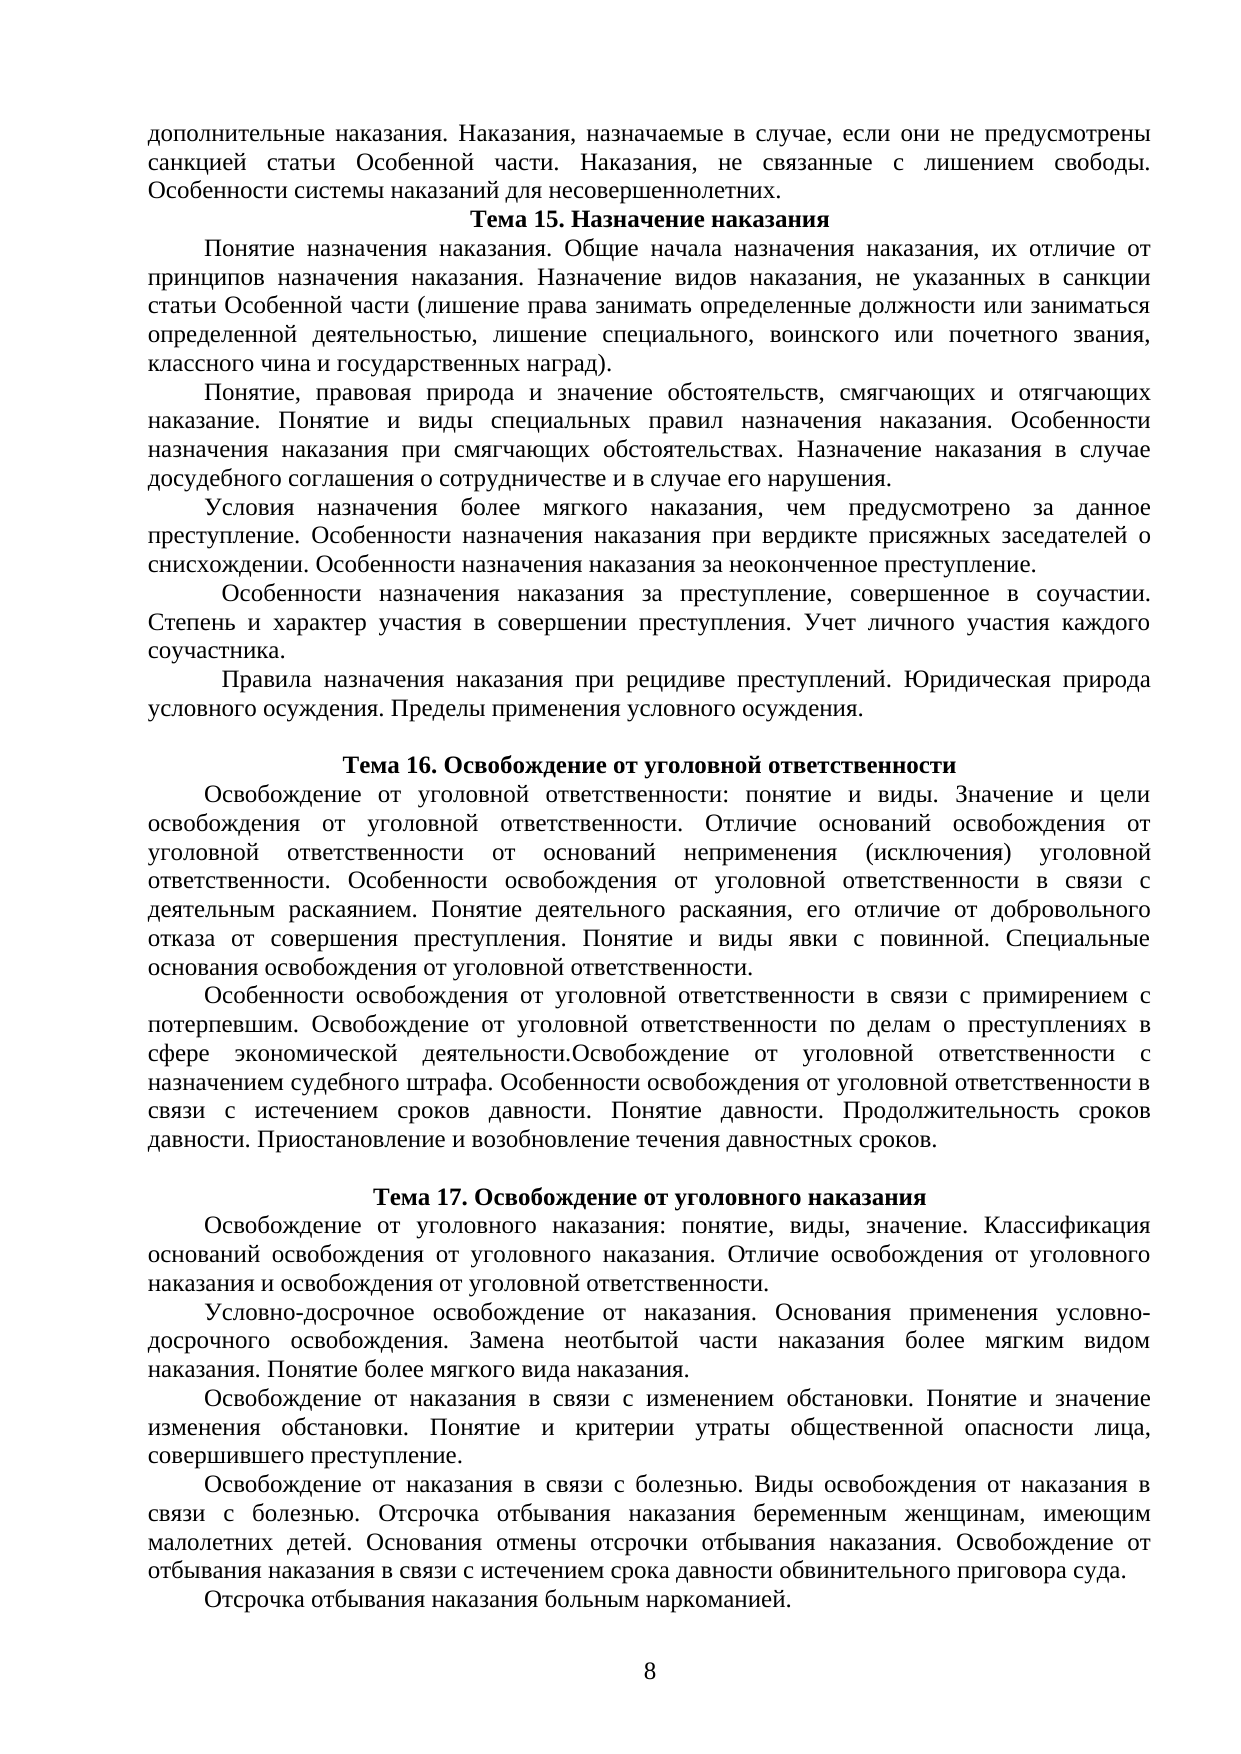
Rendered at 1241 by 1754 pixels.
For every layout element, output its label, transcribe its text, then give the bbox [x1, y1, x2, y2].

text Отсрочка отбывания наказания больным наркоманией. [148, 1584, 1152, 1613]
text Тема 16. Освобождение от уголовной ответственности [148, 751, 1152, 779]
text Правила назначения наказания при рецидиве преступлений. Юридическая природа условного осуждения. Пределы применения условного осуждения. [148, 664, 1152, 722]
text Условия назначения более мягкого наказания, чем предусмотрено за данное преступление. Особенности назначения наказания при вердикте присяжных заседателей о снисхождении. Особенности назначения наказания за неоконченное преступление. [148, 492, 1152, 578]
text Условно-досрочное освобождение от наказания. Основания применения условно-досрочного освобождения. Замена неотбытой части наказания более мягким видом наказания. Понятие более мягкого вида наказания. [148, 1297, 1152, 1383]
text Понятие, правовая природа и значение обстоятельств, смягчающих и отягчающих наказание. Понятие и виды специальных правил назначения наказания. Особенности назначения наказания при смягчающих обстоятельствах. Назначение наказания в случае досудебного соглашения о сотрудничестве и в случае его нарушения. [148, 377, 1152, 492]
text Тема 15. Назначение наказания [148, 204, 1152, 233]
text Тема 17. Освобождение от уголовного наказания [148, 1182, 1152, 1211]
text Особенности освобождения от уголовной ответственности в связи с примирением с потерпевшим. Освобождение от уголовной ответственности по делам о преступлениях в сфере экономической деятельности.Освобождение от уголовной ответственности с назначением судебного штрафа. Особенности освобождения от уголовной ответственности в связи с истечением сроков давности. Понятие давности. Продолжительность сроков давности. Приостановление и возобновление течения давностных сроков. [148, 981, 1152, 1153]
text Освобождение от наказания в связи с изменением обстановки. Понятие и значение изменения обстановки. Понятие и критерии утраты общественной опасности лица, совершившего преступление. [148, 1383, 1152, 1469]
text Особенности назначения наказания за преступление, совершенное в соучастии. Степень и характер участия в совершении преступления. Учет личного участия каждого соучастника. [148, 578, 1152, 664]
text Освобождение от уголовной ответственности: понятие и виды. Значение и цели освобождения от уголовной ответственности. Отличие оснований освобождения от уголовной ответственности от оснований неприменения (исключения) уголовной ответственности. Особенности освобождения от уголовной ответственности в связи с деятельным раскаянием. Понятие деятельного раскаяния, его отличие от добровольного отказа от совершения преступления. Понятие и виды явки с повинной. Специальные основания освобождения от уголовной ответственности. [148, 779, 1152, 981]
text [148, 118, 1152, 204]
text Понятие назначения наказания. Общие начала назначения наказания, их отличие от принципов назначения наказания. Назначение видов наказания, не указанных в санкции статьи Особенной части (лишение права занимать определенные должности или заниматься определенной деятельностью, лишение специального, воинского или почетного звания, классного чина и государственных наград). [148, 233, 1152, 377]
text Освобождение от уголовного наказания: понятие, виды, значение. Классификация оснований освобождения от уголовного наказания. Отличие освобождения от уголовного наказания и освобождения от уголовной ответственности. [148, 1211, 1152, 1297]
text Освобождение от наказания в связи с болезнью. Виды освобождения от наказания в связи с болезнью. Отсрочка отбывания наказания беременным женщинам, имеющим малолетних детей. Основания отмены отсрочки отбывания наказания. Освобождение от отбывания наказания в связи с истечением срока давности обвинительного приговора суда. [148, 1469, 1152, 1584]
